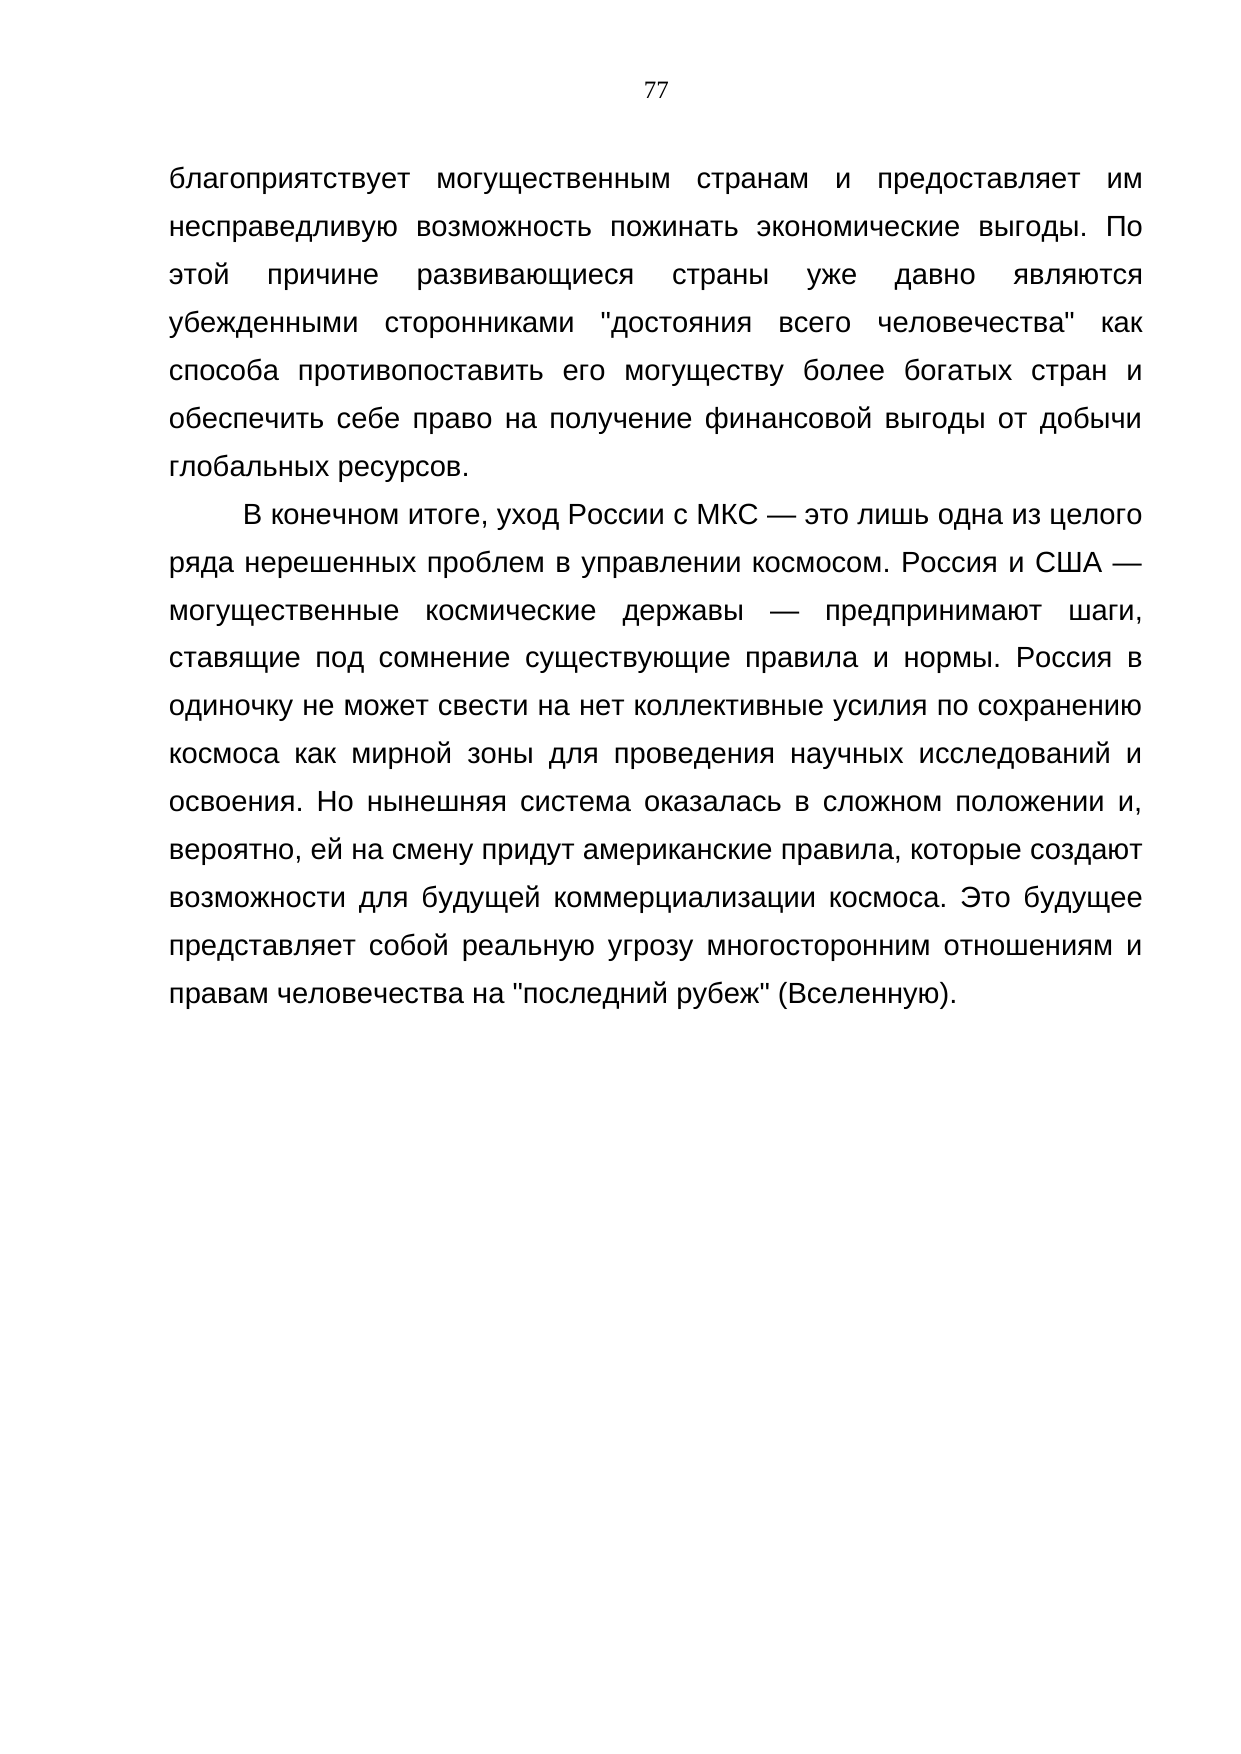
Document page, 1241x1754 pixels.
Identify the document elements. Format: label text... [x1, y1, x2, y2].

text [169, 161, 1144, 482]
text В конечном итоге, уход России с МКС — это лишь одна из целого ряда нерешенных проблем в управлении космосом. Россия и США — могущественные космические державы — предпринимают шаги, ставящие под сомнение существующие правила и нормы. Россия в одиночку не может свести на нет коллективные усилия по сохранению космоса как мирной зоны для проведения научных исследований и освоения. Но нынешняя система оказалась в сложном положении и, вероятно, ей на смену придут американские правила, которые создают возможности для будущей коммерциализации космоса. Это будущее представляет собой реальную угрозу многосторонним отношениям и правам человечества на "последний рубеж" (Вселенную). [169, 497, 1144, 1009]
